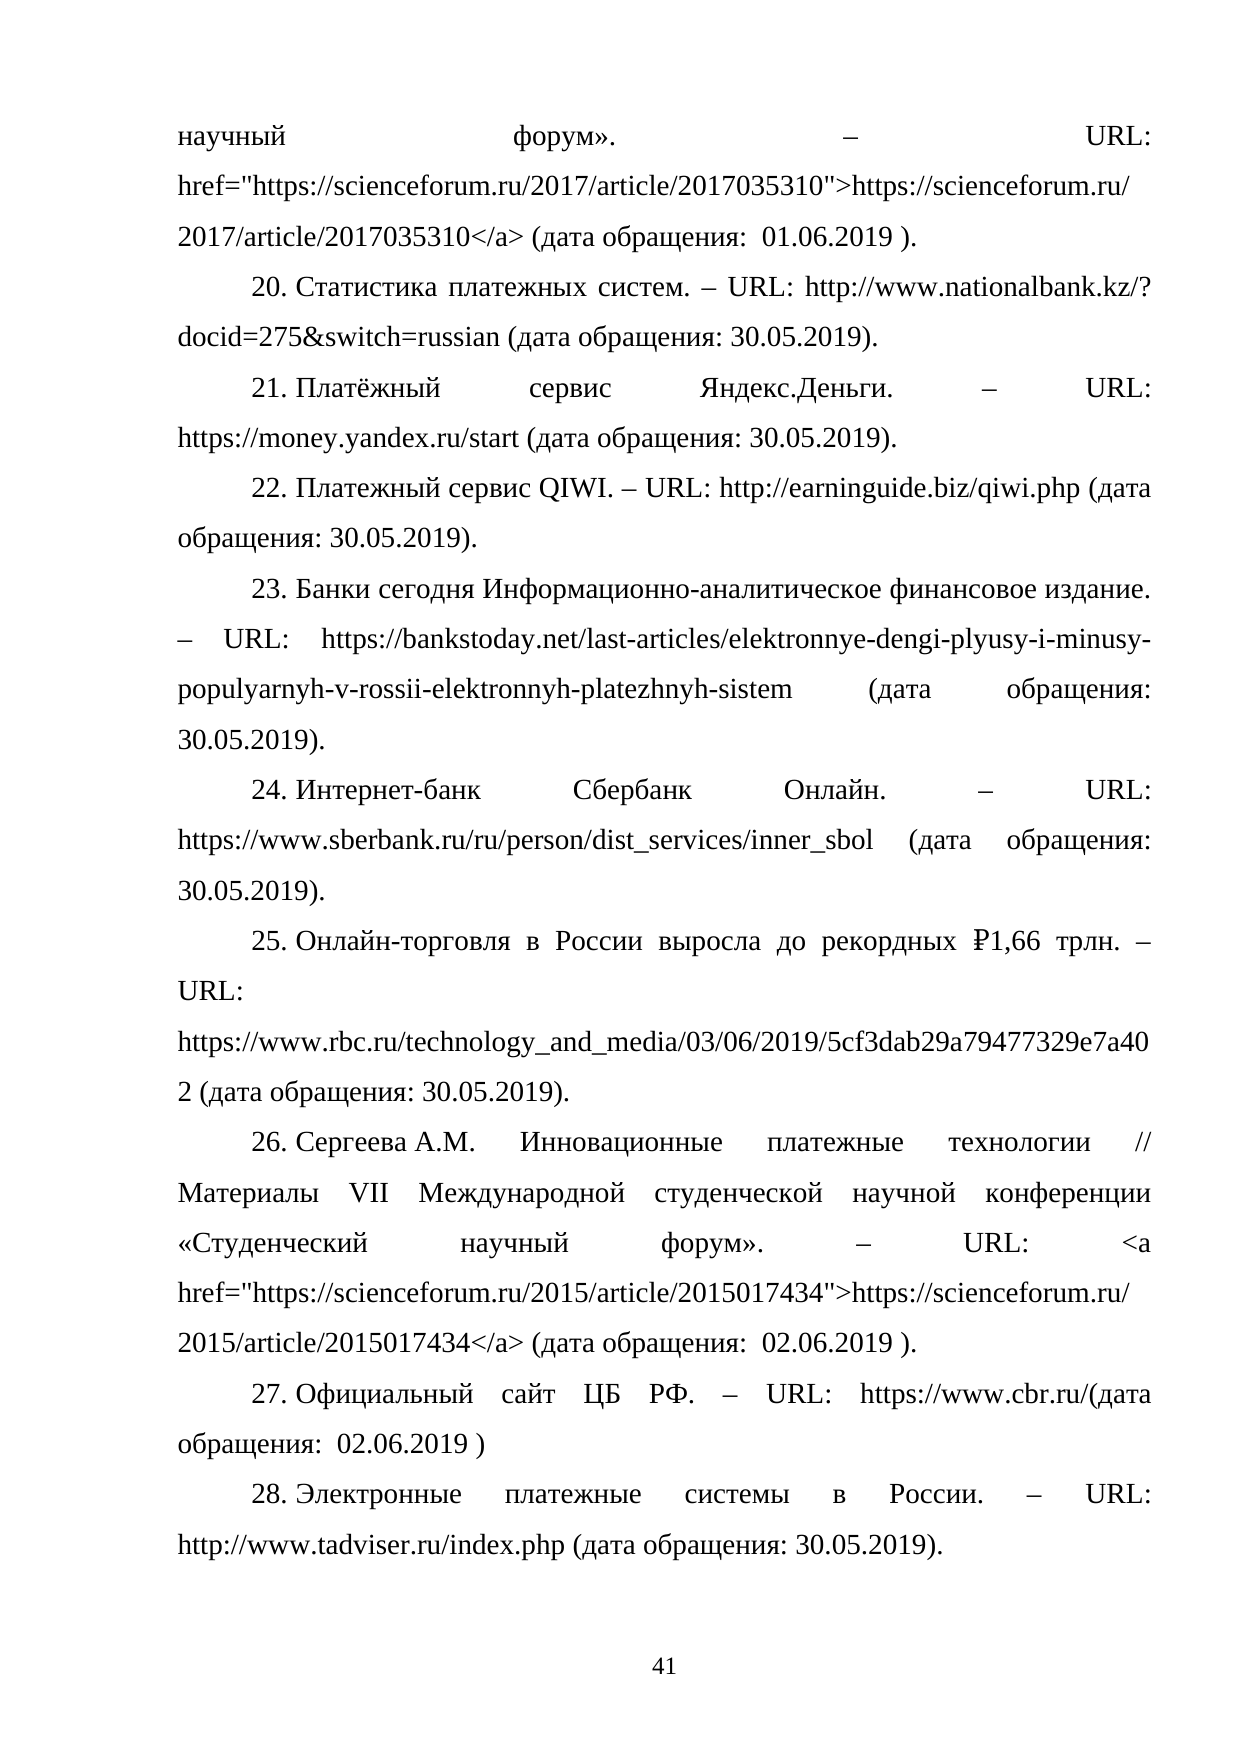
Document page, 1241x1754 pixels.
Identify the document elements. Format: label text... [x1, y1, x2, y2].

list Статистика платежных систем. – URL: http://www.nationalbank.kz/?docid=275&switch=russian (дата обращения: 30.05.2019). [177, 269, 1152, 353]
list Сергеева А.М. Инновационные платежные технологии // Материалы VII Международной студенческой научной конференции «Студенческий научный форум». – URL: <a href="https://scienceforum.ru/2015/article/2015017434">https://scienceforum.ru/2015/article/2015017434</a> (дата обращения: 02.06.2019 ). [177, 1124, 1152, 1359]
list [177, 118, 1152, 252]
list Официальный сайт ЦБ РФ. – URL: https://www.cbr.ru/(дата обращения: 02.06.2019 ) [177, 1376, 1152, 1460]
list Банки сегодня Информационно-аналитическое финансовое издание. – URL: https://bankstoday.net/last-articles/elektronnye-dengi-plyusy-i-minusy-populyarnyh-v-rossii-elektronnyh-platezhnyh-sistem (дата обращения: 30.05.2019). [177, 571, 1152, 755]
list Электронные платежные системы в России. – URL: http://www.tadviser.ru/index.php (дата обращения: 30.05.2019). [177, 1477, 1152, 1560]
list Онлайн-торговля в России выросла до рекордных ₽1,66 трлн. – URL: https://www.rbc.ru/technology_and_media/03/06/2019/5cf3dab29a79477329e7a402 (дата обращения: 30.05.2019). [177, 923, 1152, 1108]
list Платёжный сервис Яндекс.Деньги. – URL: https://money.yandex.ru/start (дата обращения: 30.05.2019). [177, 370, 1152, 453]
list Интернет-банк Сбербанк Онлайн. – URL: https://www.sberbank.ru/ru/person/dist_services/inner_sbol (дата обращения: 30.05.2019). [177, 772, 1152, 906]
list Платежный сервис QIWI. – URL: http://earninguide.biz/qiwi.php (дата обращения: 30.05.2019). [177, 470, 1152, 554]
